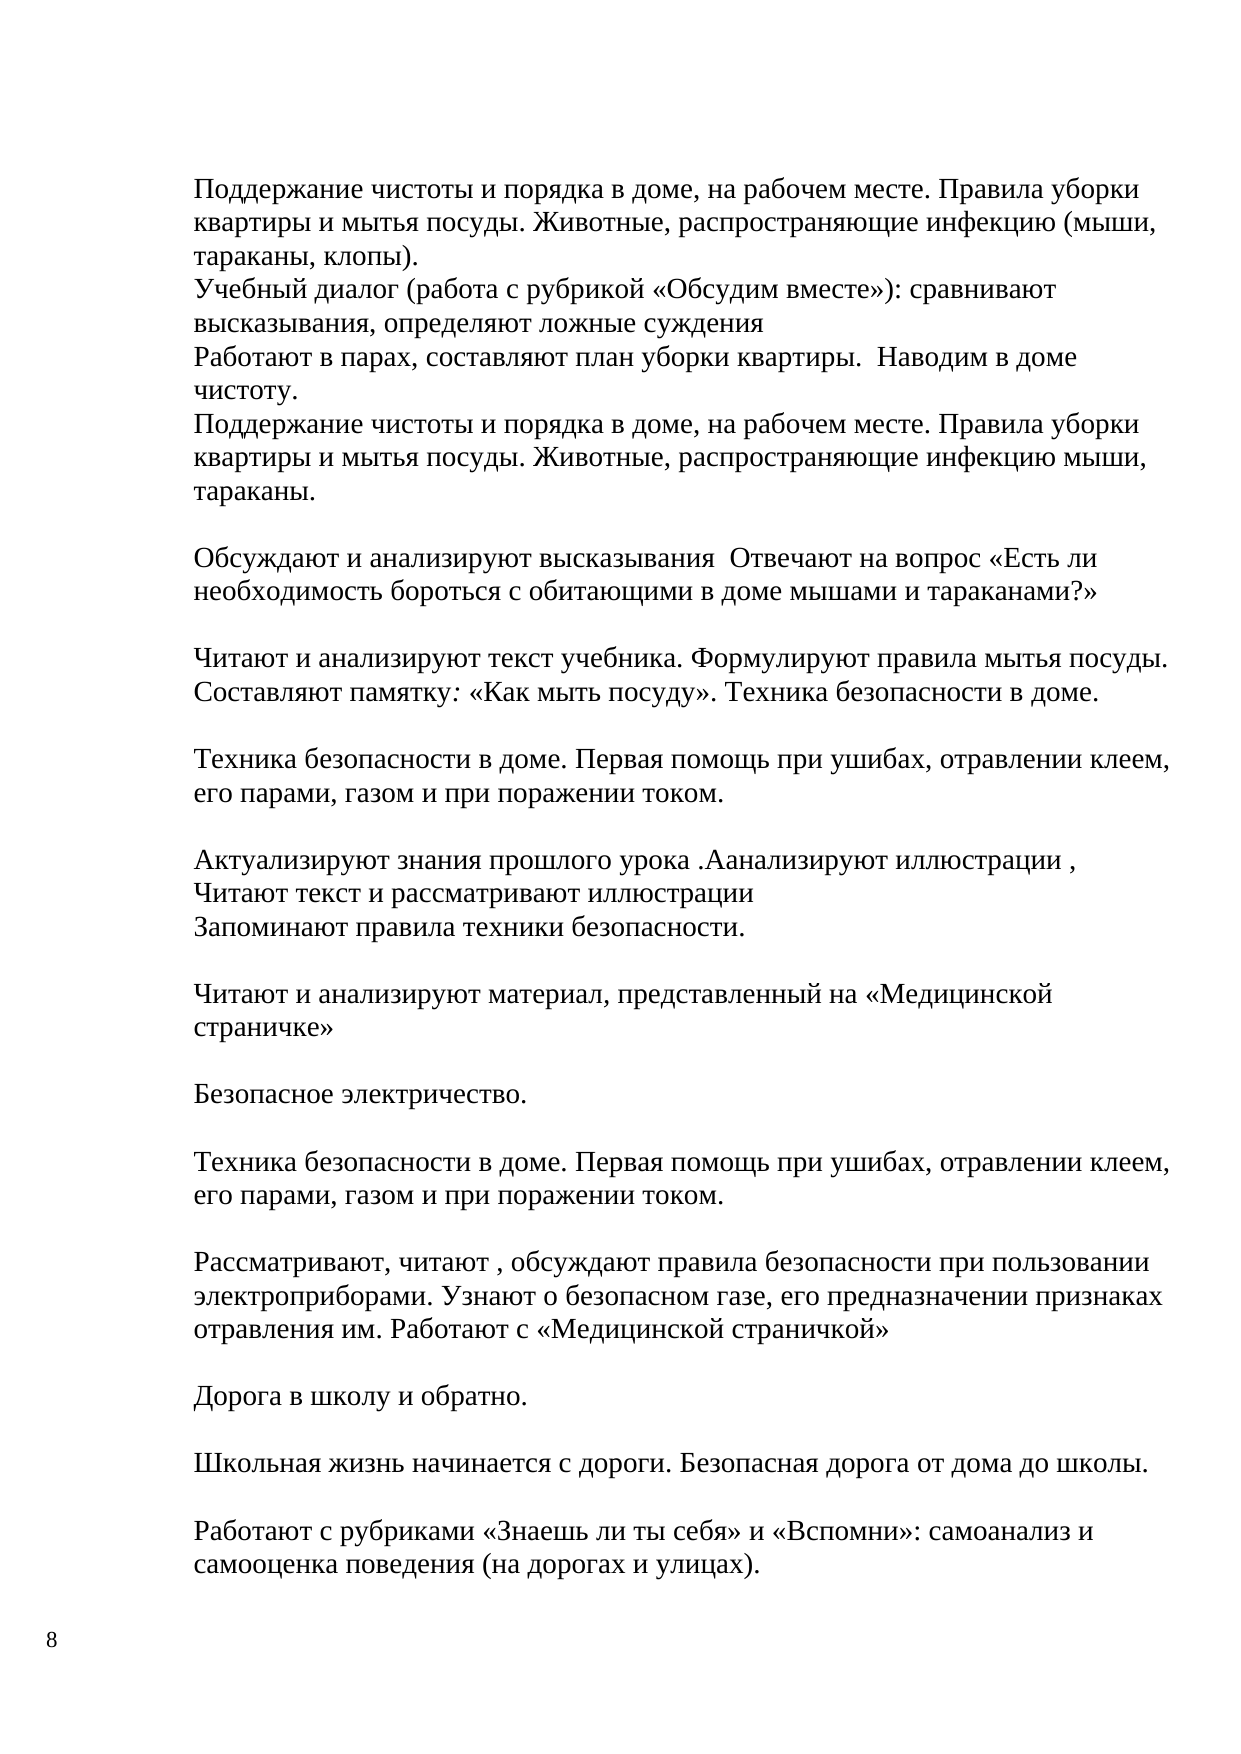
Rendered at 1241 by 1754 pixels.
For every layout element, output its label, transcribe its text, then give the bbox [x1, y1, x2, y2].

text Обсуждают и анализируют высказывания Отвечают на вопрос «Есть ли необходимость бороться с обитающими в доме мышами и тараканами?» [193, 540, 1176, 607]
text Поддержание чистоты и порядка в доме, на рабочем месте. Правила уборки квартиры и мытья посуды. Животные, распространяющие инфекцию мыши, тараканы. [193, 406, 1176, 506]
text Работают с рубриками «Знаешь ли ты себя» и «Вспомни»: самоанализ и самооценка поведения (на дорогах и улицах). [193, 1513, 1176, 1580]
text Школьная жизнь начинается с дороги. Безопасная дорога от дома до школы. [193, 1446, 1176, 1479]
text Актуализируют знания прошлого урока .Аанализируют иллюстрации , Читают текст и рассматривают иллюстрации [193, 842, 1176, 909]
text Читают и анализируют текст учебника. Формулируют правила мытья посуды. Составляют памятку: «Как мыть посуду». Техника безопасности в доме. [193, 641, 1176, 708]
text Рассматривают, читают , обсуждают правила безопасности при пользовании электроприборами. Узнают о безопасном газе, его предназначении признаках отравления им. Работают с «Медицинской страничкой» [193, 1244, 1176, 1345]
text Запоминают правила техники безопасности. [193, 909, 1176, 942]
text Читают и анализируют материал, представленный на «Медицинской страничке» [193, 976, 1176, 1043]
text Работают в парах, составляют план уборки квартиры. Наводим в доме чистоту. [193, 339, 1176, 406]
text Дорога в школу и обратно. [193, 1378, 1176, 1412]
text Безопасное электричество. [193, 1077, 1176, 1110]
text Техника безопасности в доме. Первая помощь при ушибах, отравлении клеем, его парами, газом и при поражении током. [193, 1144, 1176, 1211]
text Учебный диалог (работа с рубрикой «Обсудим вместе»): сравнивают высказывания, определяют ложные суждения [193, 272, 1176, 339]
text Техника безопасности в доме. Первая помощь при ушибах, отравлении клеем, его парами, газом и при поражении током. [193, 741, 1176, 808]
text Поддержание чистоты и порядка в доме, на рабочем месте. Правила уборки квартиры и мытья посуды. Животные, распространяющие инфекцию (мыши, тараканы, клопы). [193, 171, 1176, 272]
